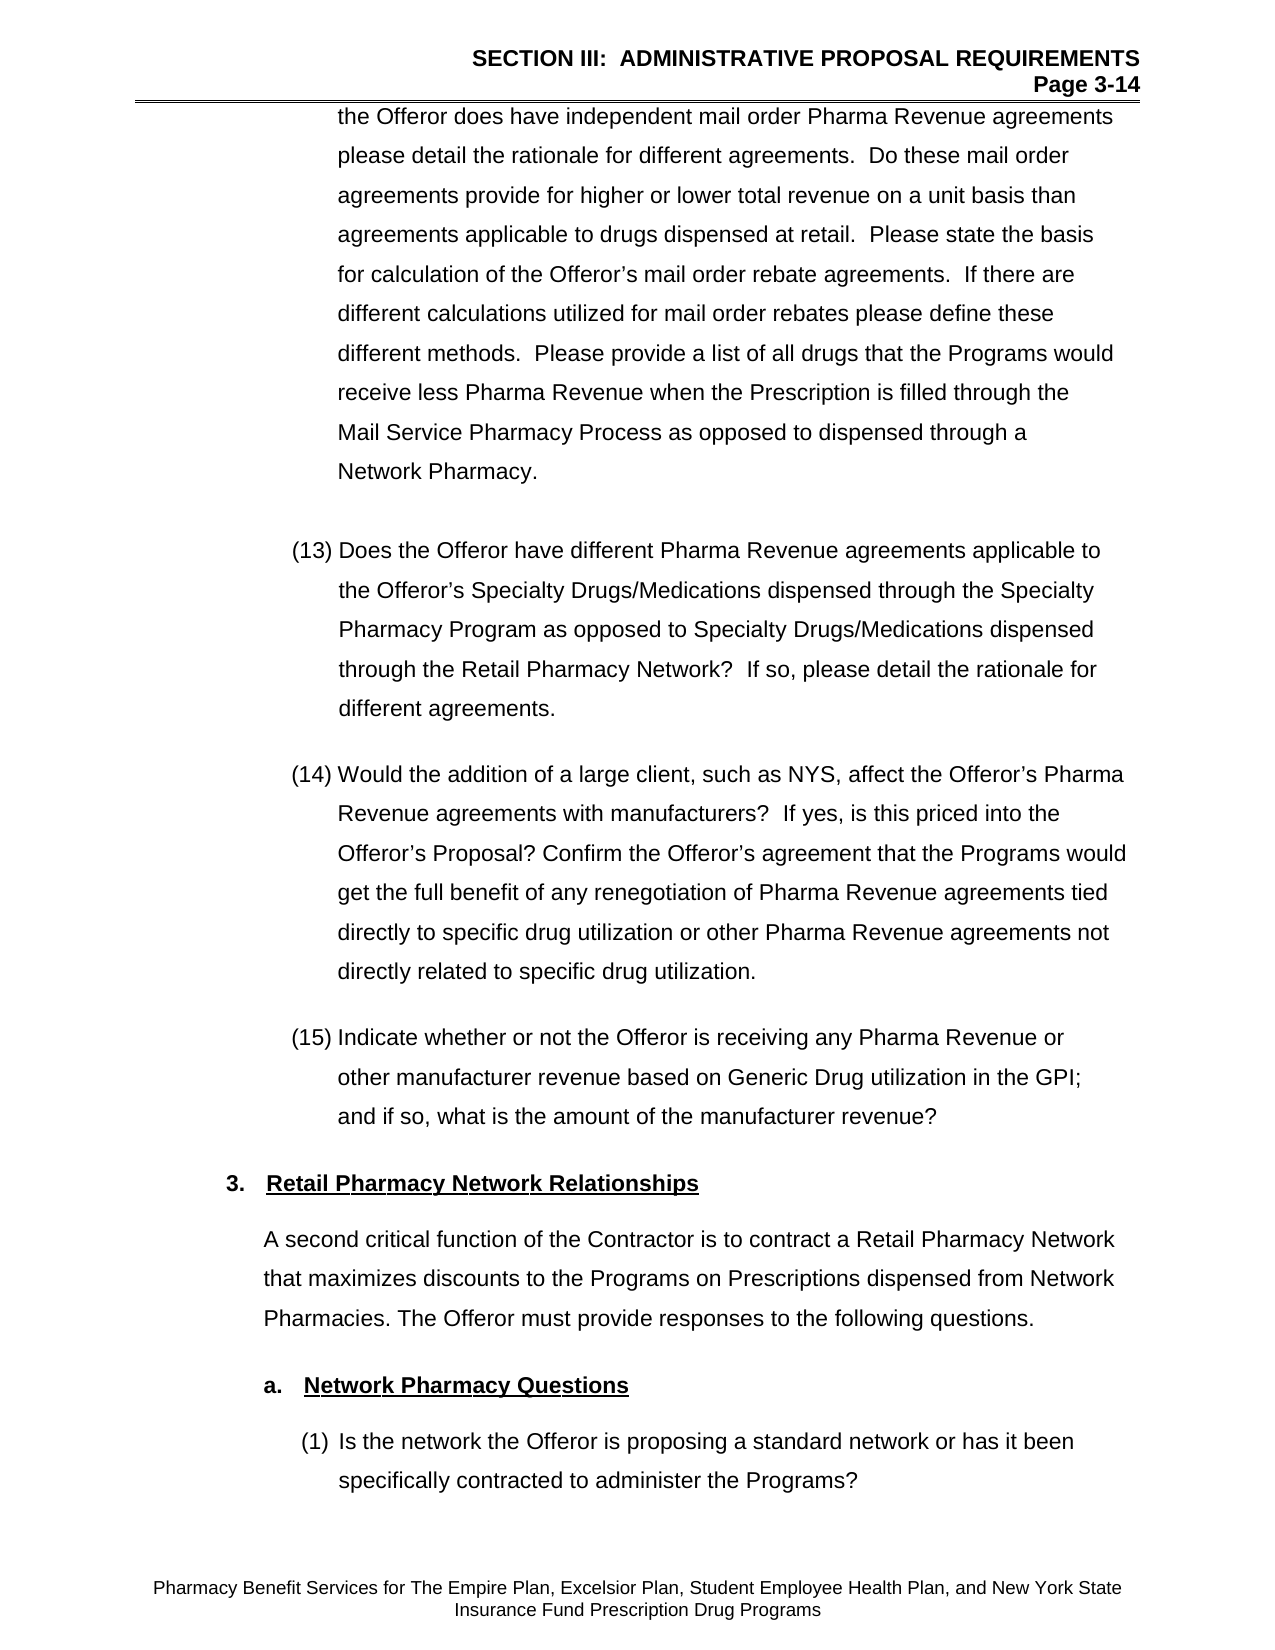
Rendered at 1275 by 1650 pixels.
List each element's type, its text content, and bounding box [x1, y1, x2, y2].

text (1) Is the network the Offeror is proposing a standard network or has it been specifically contracted to administer the Programs? [301, 1428, 1110, 1493]
text (13) Does the Offeror have different Pharma Revenue agreements applicable to the Offeror’s Specialty Drugs/Medications dispensed through the Specialty Pharmacy Program as opposed to Specialty Drugs/Medications dispensed through the Retail Pharmacy Network? If so, please detail the rationale for different agreements. [292, 537, 1119, 721]
text a. Network Pharmacy Questions [263, 1371, 1142, 1398]
text 3. Retail Pharmacy Network Relationships [226, 1169, 1142, 1197]
text A second critical function of the Contractor is to contract a Retail Pharmacy Network that maximizes discounts to the Programs on Prescriptions dispensed from Network Pharmacies. The Offeror must provide responses to the following questions. [263, 1226, 1119, 1331]
text (15) Indicate whether or not the Offeror is receiving any Pharma Revenue or other manufacturer revenue based on Generic Drug utilization in the GPI; and if so, what is the amount of the manufacturer revenue? [291, 1024, 1119, 1129]
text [291, 103, 1116, 484]
text (14) Would the addition of a large client, such as NYS, affect the Offeror’s Pharma Revenue agreements with manufacturers? If yes, is this priced into the Offeror’s Proposal? Confirm the Offeror’s agreement that the Programs would get the full benefit of any renegotiation of Pharma Revenue agreements tied directly to specific drug utilization or other Pharma Revenue agreements not directly related to specific drug utilization. [291, 761, 1136, 985]
